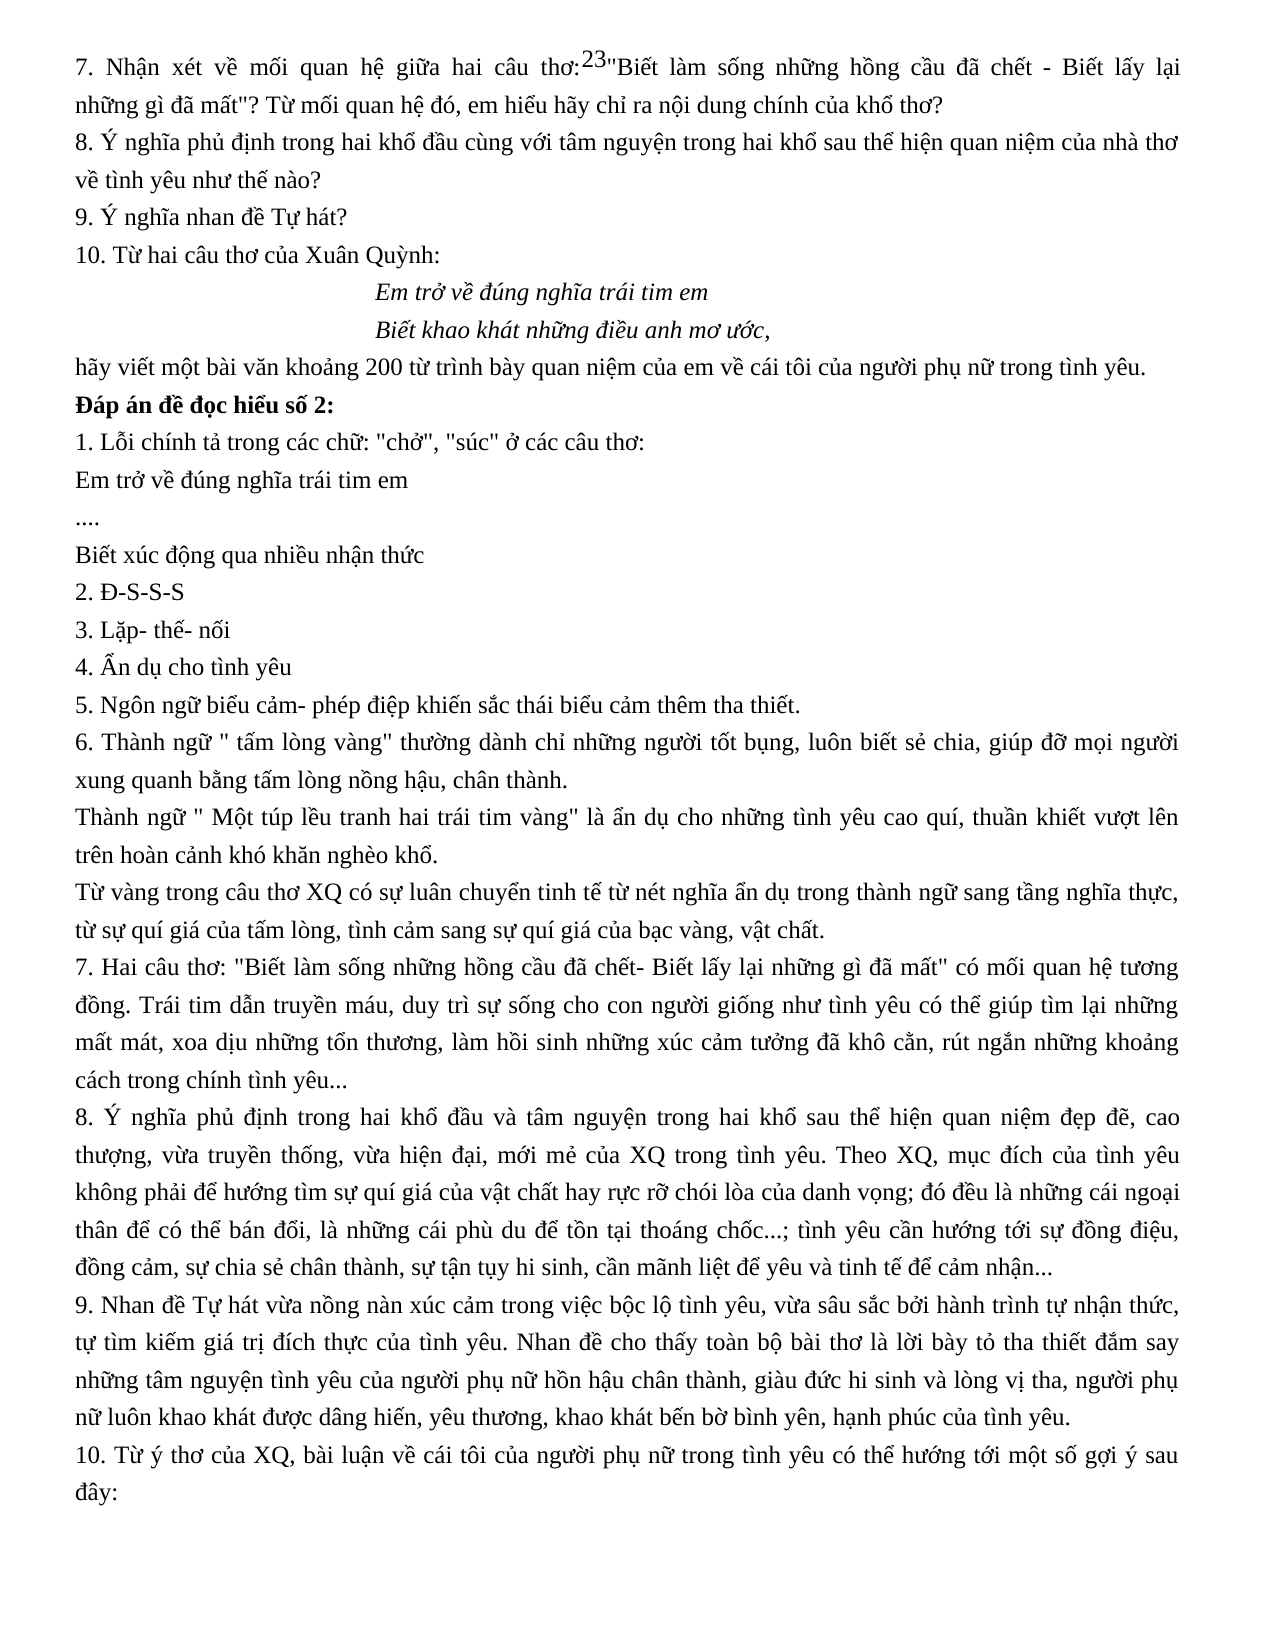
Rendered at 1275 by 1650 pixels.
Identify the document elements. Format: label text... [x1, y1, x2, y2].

text 9. Nhan đề Tự hát vừa nồng nàn xúc cảm trong việc bộc lộ tình yêu, vừa sâu sắc bởi hành trình tự nhận thức, tự tìm kiếm giá trị đích thực của tình yêu. Nhan đề cho thấy toàn bộ bài thơ là lời bày tỏ tha thiết đắm say những tâm nguyện tình yêu của người phụ nữ hồn hậu chân thành, giàu đức hi sinh và lòng vị tha, người phụ nữ luôn khao khát được dâng hiến, yêu thương, khao khát bến bờ bình yên, hạnh phúc của tình yêu. [75, 1281, 1181, 1431]
text 6. Thành ngữ " tấm lòng vàng" thường dành chỉ những người tốt bụng, luôn biết sẻ chia, giúp đỡ mọi người xung quanh bằng tấm lòng nồng hậu, chân thành. [75, 719, 1181, 794]
text 10. Từ ý thơ của XQ, bài luận về cái tôi của người phụ nữ trong tình yêu có thể hướng tới một số gợi ý sau đây: [75, 1431, 1181, 1506]
text Đáp án đề đọc hiểu số 2: [75, 381, 1181, 419]
text Thành ngữ " Một túp lều tranh hai trái tim vàng" là ẩn dụ cho những tình yêu cao quí, thuần khiết vượt lên trên hoàn cảnh khó khăn nghèo khổ. [75, 794, 1181, 869]
text .... [75, 494, 1181, 531]
text Em trở về đúng nghĩa trái tim em [75, 456, 1181, 494]
text 9. Ý nghĩa nhan đề Tự hát? [75, 194, 1181, 231]
text Em trở về đúng nghĩa trái tim em [375, 269, 1181, 306]
text 10. Từ hai câu thơ của Xuân Quỳnh: [75, 231, 1181, 269]
text Từ vàng trong câu thơ XQ có sự luân chuyển tinh tế từ nét nghĩa ẩn dụ trong thành ngữ sang tầng nghĩa thực, từ sự quí giá của tấm lòng, tình cảm sang sự quí giá của bạc vàng, vật chất. [75, 869, 1181, 944]
text 5. Ngôn ngữ biểu cảm- phép điệp khiến sắc thái biểu cảm thêm tha thiết. [75, 681, 1181, 719]
text 4. Ẩn dụ cho tình yêu [75, 644, 1181, 681]
text 1. Lỗi chính tả trong các chữ: "chở", "súc" ở các câu thơ: [75, 419, 1181, 456]
text 3. Lặp- thế- nối [75, 606, 1181, 644]
text Biết xúc động qua nhiều nhận thức [75, 531, 1181, 569]
text hãy viết một bài văn khoảng 200 từ trình bày quan niệm của em về cái tôi của người phụ nữ trong tình yêu. [75, 344, 1181, 381]
text 8. Ý nghĩa phủ định trong hai khổ đầu cùng với tâm nguyện trong hai khổ sau thể hiện quan niệm của nhà thơ về tình yêu như thế nào? [75, 119, 1181, 194]
text 7. Nhận xét về mối quan hệ giữa hai câu thơ: "Biết làm sống những hồng cầu đã chết - Biết lấy lại những gì đã mất"? Từ mối quan hệ đó, em hiểu hãy chỉ ra nội dung chính của khổ thơ? [75, 44, 1181, 119]
text 8. Ý nghĩa phủ định trong hai khổ đầu và tâm nguyện trong hai khổ sau thể hiện quan niệm đẹp đẽ, cao thượng, vừa truyền thống, vừa hiện đại, mới mẻ của XQ trong tình yêu. Theo XQ, mục đích của tình yêu không phải để hướng tìm sự quí giá của vật chất hay rực rỡ chói lòa của danh vọng; đó đều là những cái ngoại thân để có thể bán đổi, là những cái phù du để tồn tại thoáng chốc...; tình yêu cần hướng tới sự đồng điệu, đồng cảm, sự chia sẻ chân thành, sự tận tụy hi sinh, cần mãnh liệt để yêu và tinh tế để cảm nhận... [75, 1094, 1181, 1281]
text 2. Đ-S-S-S [75, 569, 1181, 606]
text 7. Hai câu thơ: "Biết làm sống những hồng cầu đã chết- Biết lấy lại những gì đã mất" có mối quan hệ tương đồng. Trái tim dẫn truyền máu, duy trì sự sống cho con người giống như tình yêu có thể giúp tìm lại những mất mát, xoa dịu những tổn thương, làm hồi sinh những xúc cảm tưởng đã khô cằn, rút ngắn những khoảng cách trong chính tình yêu... [75, 944, 1181, 1094]
text Biết khao khát những điều anh mơ ước, [375, 306, 1181, 344]
